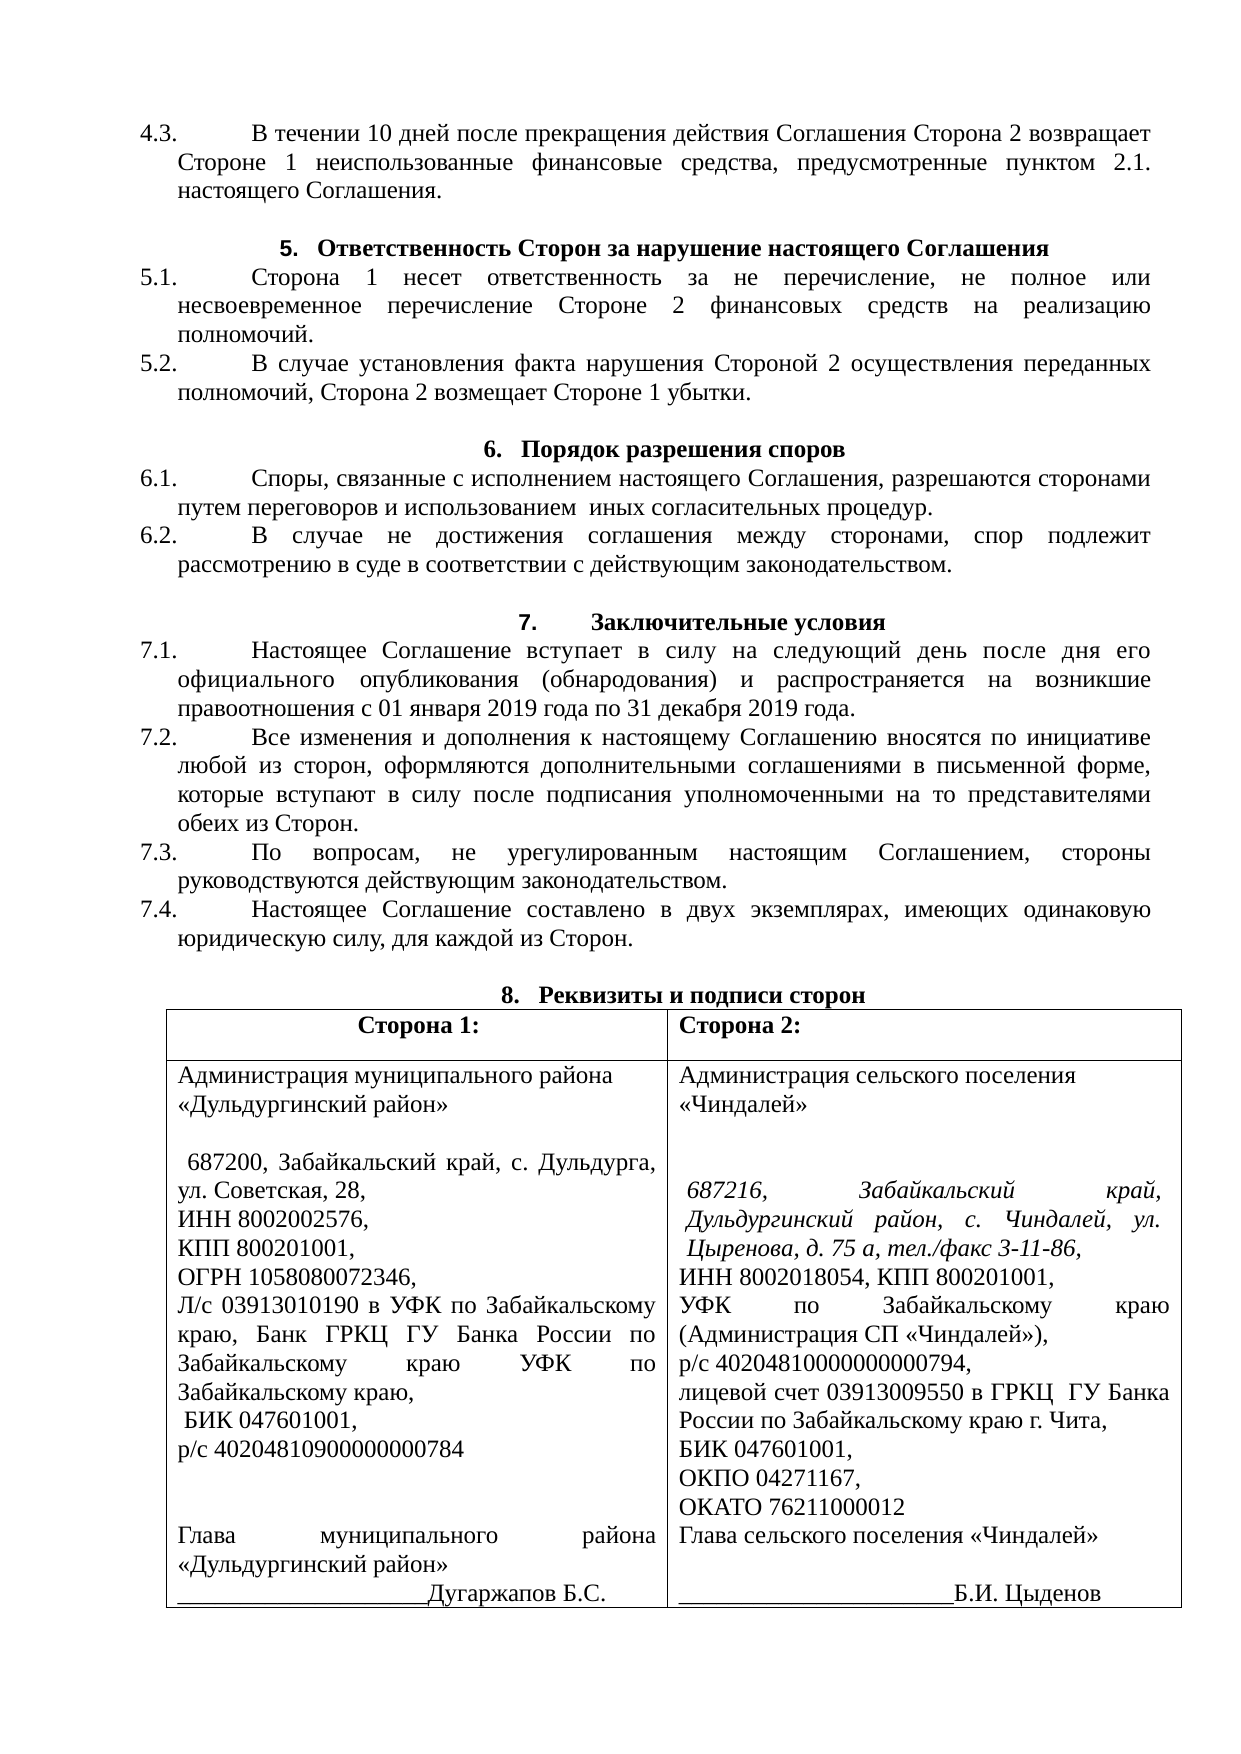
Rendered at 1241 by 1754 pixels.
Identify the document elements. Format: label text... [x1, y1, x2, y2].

subtitle Ответственность Сторон за нарушение настоящего Соглашения [177, 233, 1152, 262]
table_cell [167, 1061, 667, 1607]
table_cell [668, 1061, 1181, 1607]
list Реквизиты и подписи сторон [215, 981, 1152, 1009]
list В случае установления факта нарушения Стороной 2 осуществления переданных полномочий, Сторона 2 возмещает Стороне 1 убытки. [140, 348, 1152, 406]
table_header Сторона 2: [668, 1010, 1181, 1059]
list Все изменения и дополнения к настоящему Соглашению вносятся по инициативе любой из сторон, оформляются дополнительными соглашениями в письменной форме, которые вступают в силу после подписания уполномоченными на то представителями обеих из Сторон. [140, 722, 1152, 837]
list Сторона 1 несет ответственность за не перечисление, не полное или несвоевременное перечисление Стороне 2 финансовых средств на реализацию полномочий. [140, 262, 1152, 348]
list Настоящее Соглашение вступает в силу на следующий день после дня его официального опубликования (обнародования) и распространяется на возникшие правоотношения с 01 января 2019 года по 31 декабря 2019 года. [140, 636, 1152, 722]
list В течении 10 дней после прекращения действия Соглашения Сторона 2 возвращает Стороне 1 неиспользованные финансовые средства, предусмотренные пунктом 2.1. настоящего Соглашения. [140, 118, 1152, 204]
list Порядок разрешения споров [177, 434, 1152, 463]
list По вопросам, не урегулированным настоящим Соглашением, стороны руководствуются действующим законодательством. [140, 837, 1152, 894]
table_header Сторона 1: [167, 1010, 667, 1059]
list Споры, связанные с исполнением настоящего Соглашения, разрешаются сторонами путем переговоров и использованием иных согласительных процедур. [140, 463, 1152, 521]
list В случае не достижения соглашения между сторонами, спор подлежит рассмотрению в суде в соответствии с действующим законодательством. [140, 521, 1152, 578]
subtitle Заключительные условия [177, 607, 1152, 636]
list Настоящее Соглашение составлено в двух экземплярах, имеющих одинаковую юридическую силу, для каждой из Сторон. [140, 894, 1152, 952]
